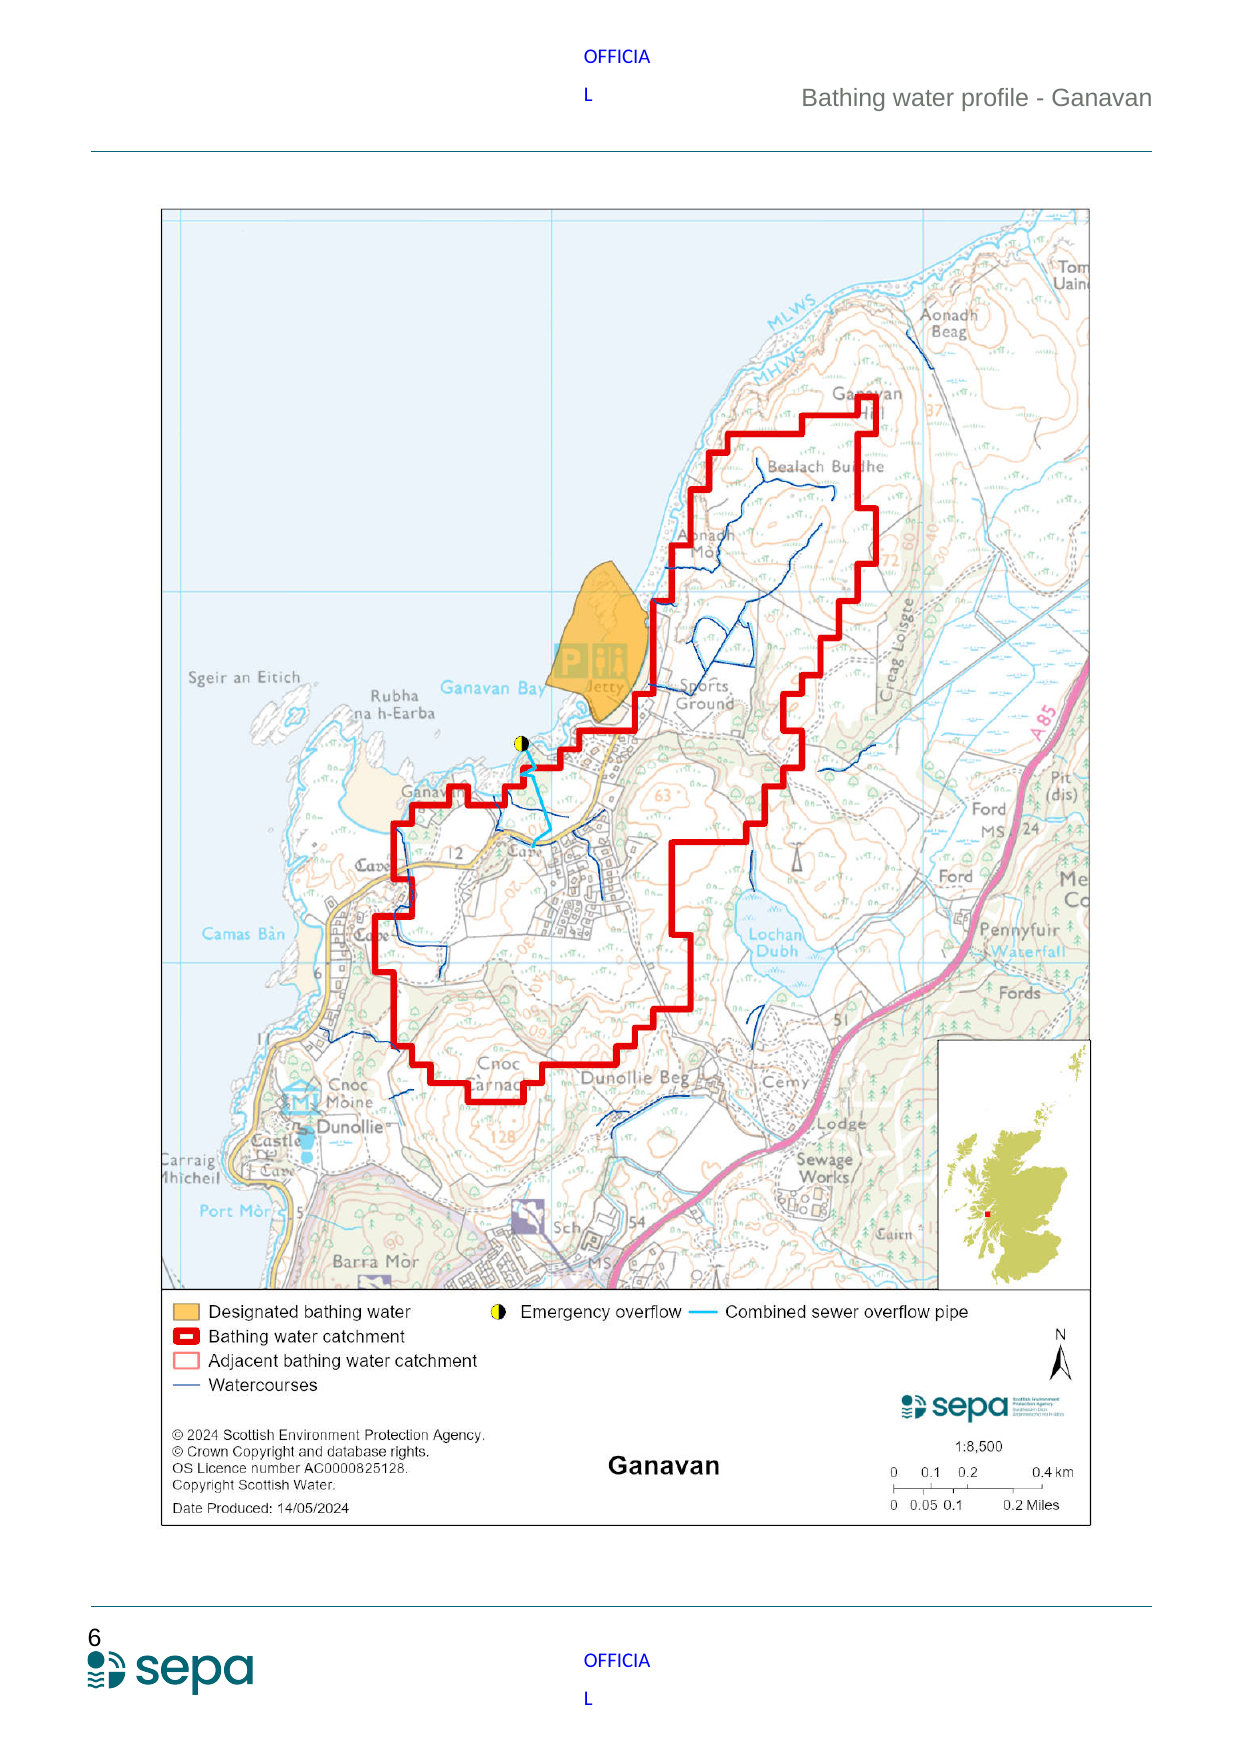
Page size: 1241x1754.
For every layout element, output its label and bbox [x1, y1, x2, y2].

picture [87, 1651, 253, 1695]
picture [156, 204, 1093, 1529]
